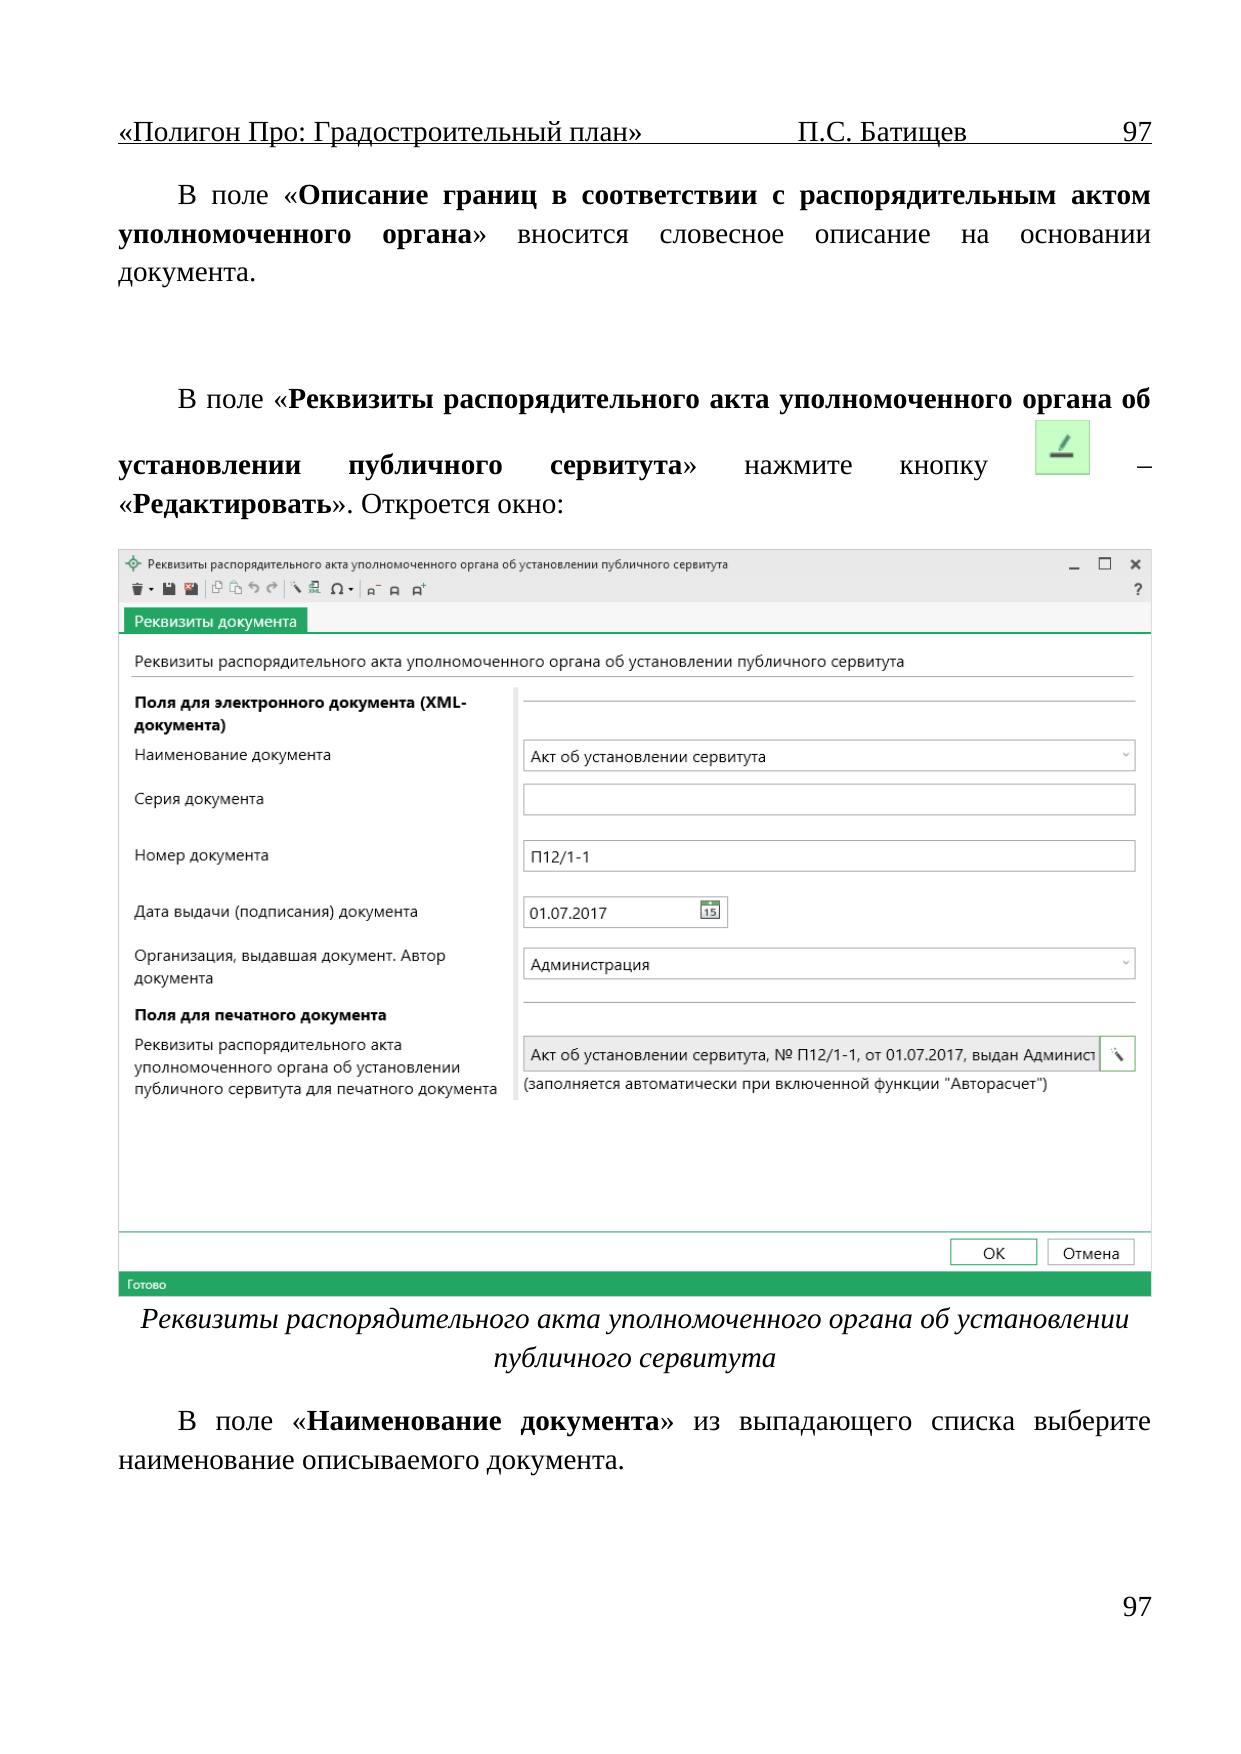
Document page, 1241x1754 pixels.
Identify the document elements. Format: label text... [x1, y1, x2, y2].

text Реквизиты распорядительного акта уполномоченного органа об установлении публичного сервитута [118, 1297, 1152, 1373]
picture [1035, 420, 1090, 475]
picture [118, 549, 1152, 1297]
text В поле «Описание границ в соответствии с распорядительным актом уполномоченного органа» вносится словесное описание на основании документа. [118, 177, 1152, 288]
text В поле «Реквизиты распорядительного акта уполномоченного органа об установлении публичного сервитута» нажмите кнопку – «Редактировать». Откроется окно: [118, 381, 1152, 519]
text В поле «Наименование документа» из выпадающего списка выберите наименование описываемого документа. [118, 1403, 1152, 1476]
